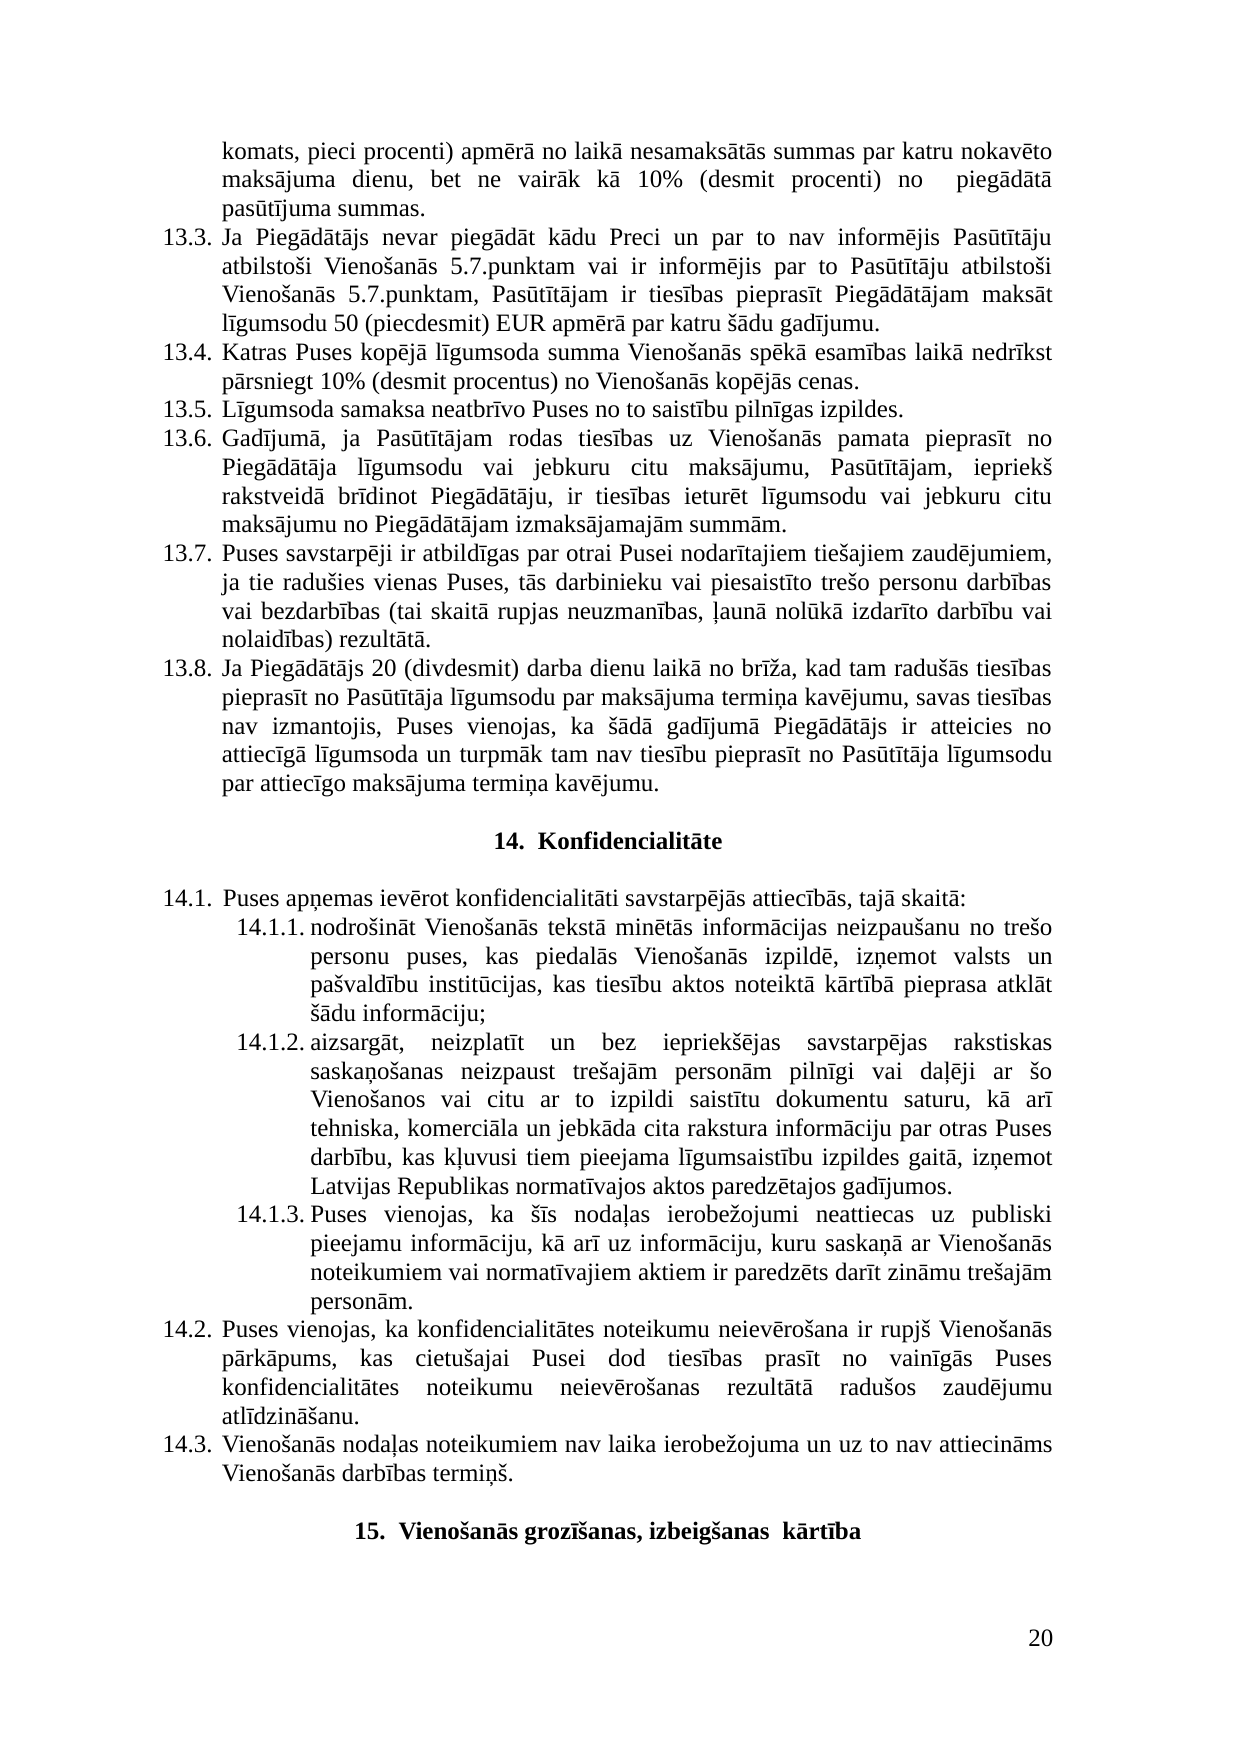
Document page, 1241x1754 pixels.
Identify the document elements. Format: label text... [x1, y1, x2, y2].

list aizsargāt, neizplatīt un bez iepriekšējas savstarpējas rakstiskas saskaņošanas neizpaust trešajām personām pilnīgi vai daļēji ar šo Vienošanos vai citu ar to izpildi saistītu dokumentu saturu, kā arī tehniska, komerciāla un jebkāda cita rakstura informāciju par otras Puses darbību, kas kļuvusi tiem pieejama līgumsaistību izpildes gaitā, izņemot Latvijas Republikas normatīvajos aktos paredzētajos gadījumos. [236, 1027, 1053, 1199]
list Puses vienojas, ka konfidencialitātes noteikumu neievērošana ir rupjš Vienošanās pārkāpums, kas cietušajai Pusei dod tiesības prasīt no vainīgās Puses konfidencialitātes noteikumu neievērošanas rezultātā radušos zaudējumu atlīdzināšanu. [162, 1314, 1053, 1429]
list Vienošanās nodaļas noteikumiem nav laika ierobežojuma un uz to nav attiecināms Vienošanās darbības termiņš. [162, 1429, 1053, 1487]
list Ja Piegādātājs 20 (divdesmit) darba dienu laikā no brīža, kad tam radušās tiesības pieprasīt no Pasūtītāja līgumsodu par maksājuma termiņa kavējumu, savas tiesības nav izmantojis, Puses vienojas, ka šādā gadījumā Piegādātājs ir atteicies no attiecīgā līgumsoda un turpmāk tam nav tiesību pieprasīt no Pasūtītāja līgumsodu par attiecīgo maksājuma termiņa kavējumu. [162, 653, 1053, 797]
list Puses vienojas, ka šīs nodaļas ierobežojumi neattiecas uz publiski pieejamu informāciju, kā arī uz informāciju, kuru saskaņā ar Vienošanās noteikumiem vai normatīvajiem aktiem ir paredzēts darīt zināmu trešajām personām. [236, 1199, 1053, 1314]
list Konfidencialitāte [162, 826, 1053, 854]
list Puses apņemas ievērot konfidencialitāti savstarpējās attiecībās, tajā skaitā: [162, 883, 1053, 912]
list Gadījumā, ja Pasūtītājam rodas tiesības uz Vienošanās pamata pieprasīt no Piegādātāja līgumsodu vai jebkuru citu maksājumu, Pasūtītājam, iepriekš rakstveidā brīdinot Piegādātāju, ir tiesības ieturēt līgumsodu vai jebkuru citu maksājumu no Piegādātājam izmaksājamajām summām. [162, 423, 1053, 538]
list nodrošināt Vienošanās tekstā minētās informācijas neizpaušanu no trešo personu puses, kas piedalās Vienošanās izpildē, izņemot valsts un pašvaldību institūcijas, kas tiesību aktos noteiktā kārtībā pieprasa atklāt šādu informāciju; [236, 912, 1053, 1027]
list Līgumsoda samaksa neatbrīvo Puses no to saistību pilnīgas izpildes. [162, 394, 1053, 423]
list Ja Piegādātājs nevar piegādāt kādu Preci un par to nav informējis Pasūtītāju atbilstoši Vienošanās 5.7.punktam vai ir informējis par to Pasūtītāju atbilstoši Vienošanās 5.7.punktam, Pasūtītājam ir tiesības pieprasīt Piegādātājam maksāt līgumsodu 50 (piecdesmit) EUR apmērā par katru šādu gadījumu. [162, 222, 1053, 337]
list Katras Puses kopējā līgumsoda summa Vienošanās spēkā esamības laikā nedrīkst pārsniegt 10% (desmit procentus) no Vienošanās kopējās cenas. [162, 337, 1053, 394]
list Vienošanās grozīšanas, izbeigšanas kārtība [162, 1516, 1053, 1544]
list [162, 136, 1053, 222]
list Puses savstarpēji ir atbildīgas par otrai Pusei nodarītajiem tiešajiem zaudējumiem, ja tie radušies vienas Puses, tās darbinieku vai piesaistīto trešo personu darbības vai bezdarbības (tai skaitā rupjas neuzmanības, ļaunā nolūkā izdarīto darbību vai nolaidības) rezultātā. [162, 538, 1053, 653]
